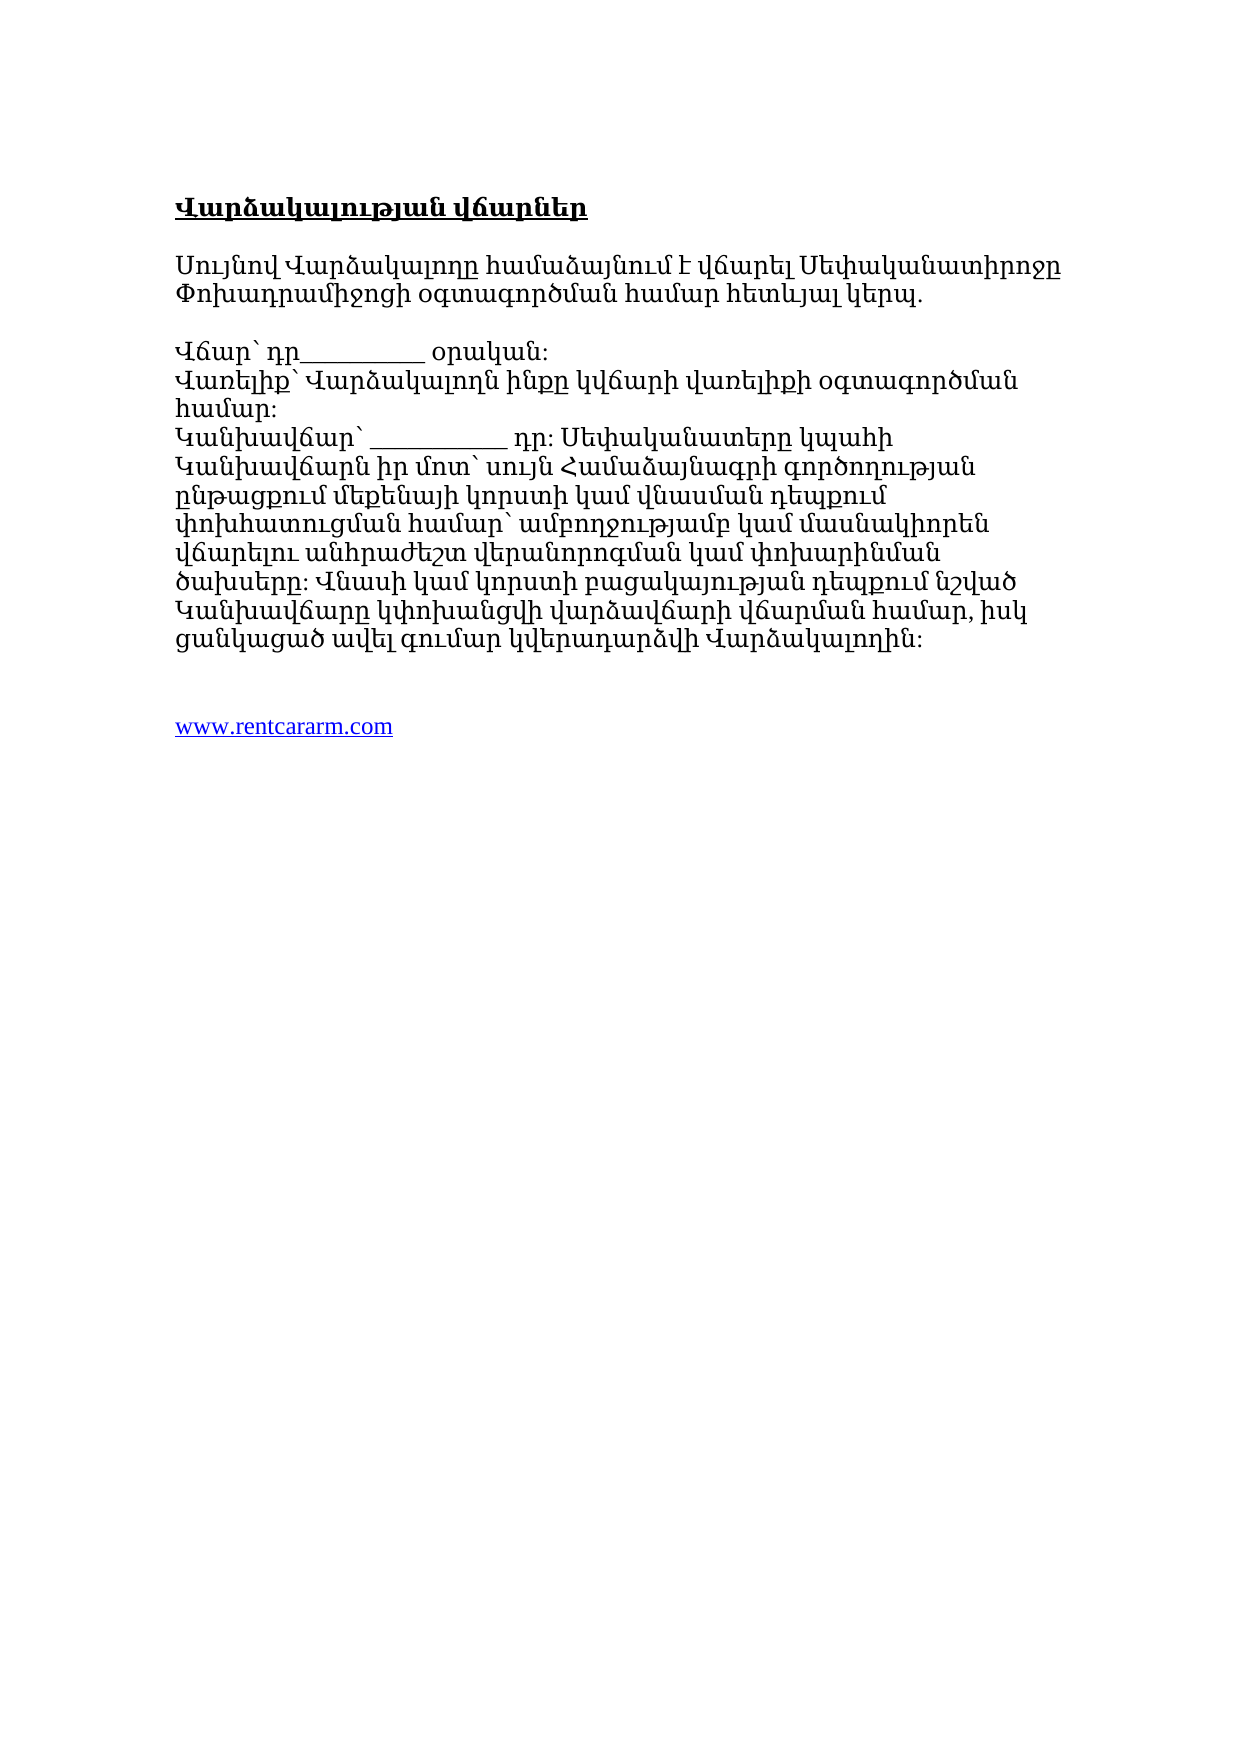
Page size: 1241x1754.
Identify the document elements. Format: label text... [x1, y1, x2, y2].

text Վարձակալության վճարներ [175, 193, 1065, 222]
text Կանխավճար՝ ___________ դր: Սեփականատերը կպահի Կանխավճարն իր մոտ՝ սույն Համաձայնագրի գործողության ընթացքում մեքենայի կորստի կամ վնասման դեպքում փոխհատուցման համար՝ ամբողջությամբ կամ մասնակիորեն վճարելու անհրաժեշտ վերանորոգման կամ փոխարինման ծախսերը: Վնասի կամ կորստի բացակայության դեպքում նշված Կանխավճարը կփոխանցվի վարձավճարի վճարման համար, իսկ ցանկացած ավել գումար կվերադարձվի Վարձակալողին: [175, 423, 1065, 653]
text www.rentcararm.com [175, 711, 1065, 739]
text Վառելիք՝ Վարձակալողն ինքը կվճարի վառելիքի օգտագործման համար: [175, 366, 1065, 423]
text Սույնով Վարձակալողը համաձայնում է վճարել Սեփականատիրոջը Փոխադրամիջոցի օգտագործման համար հետևյալ կերպ. [175, 251, 1065, 308]
text Վճար՝ դր__________ օրական: [175, 337, 1065, 366]
